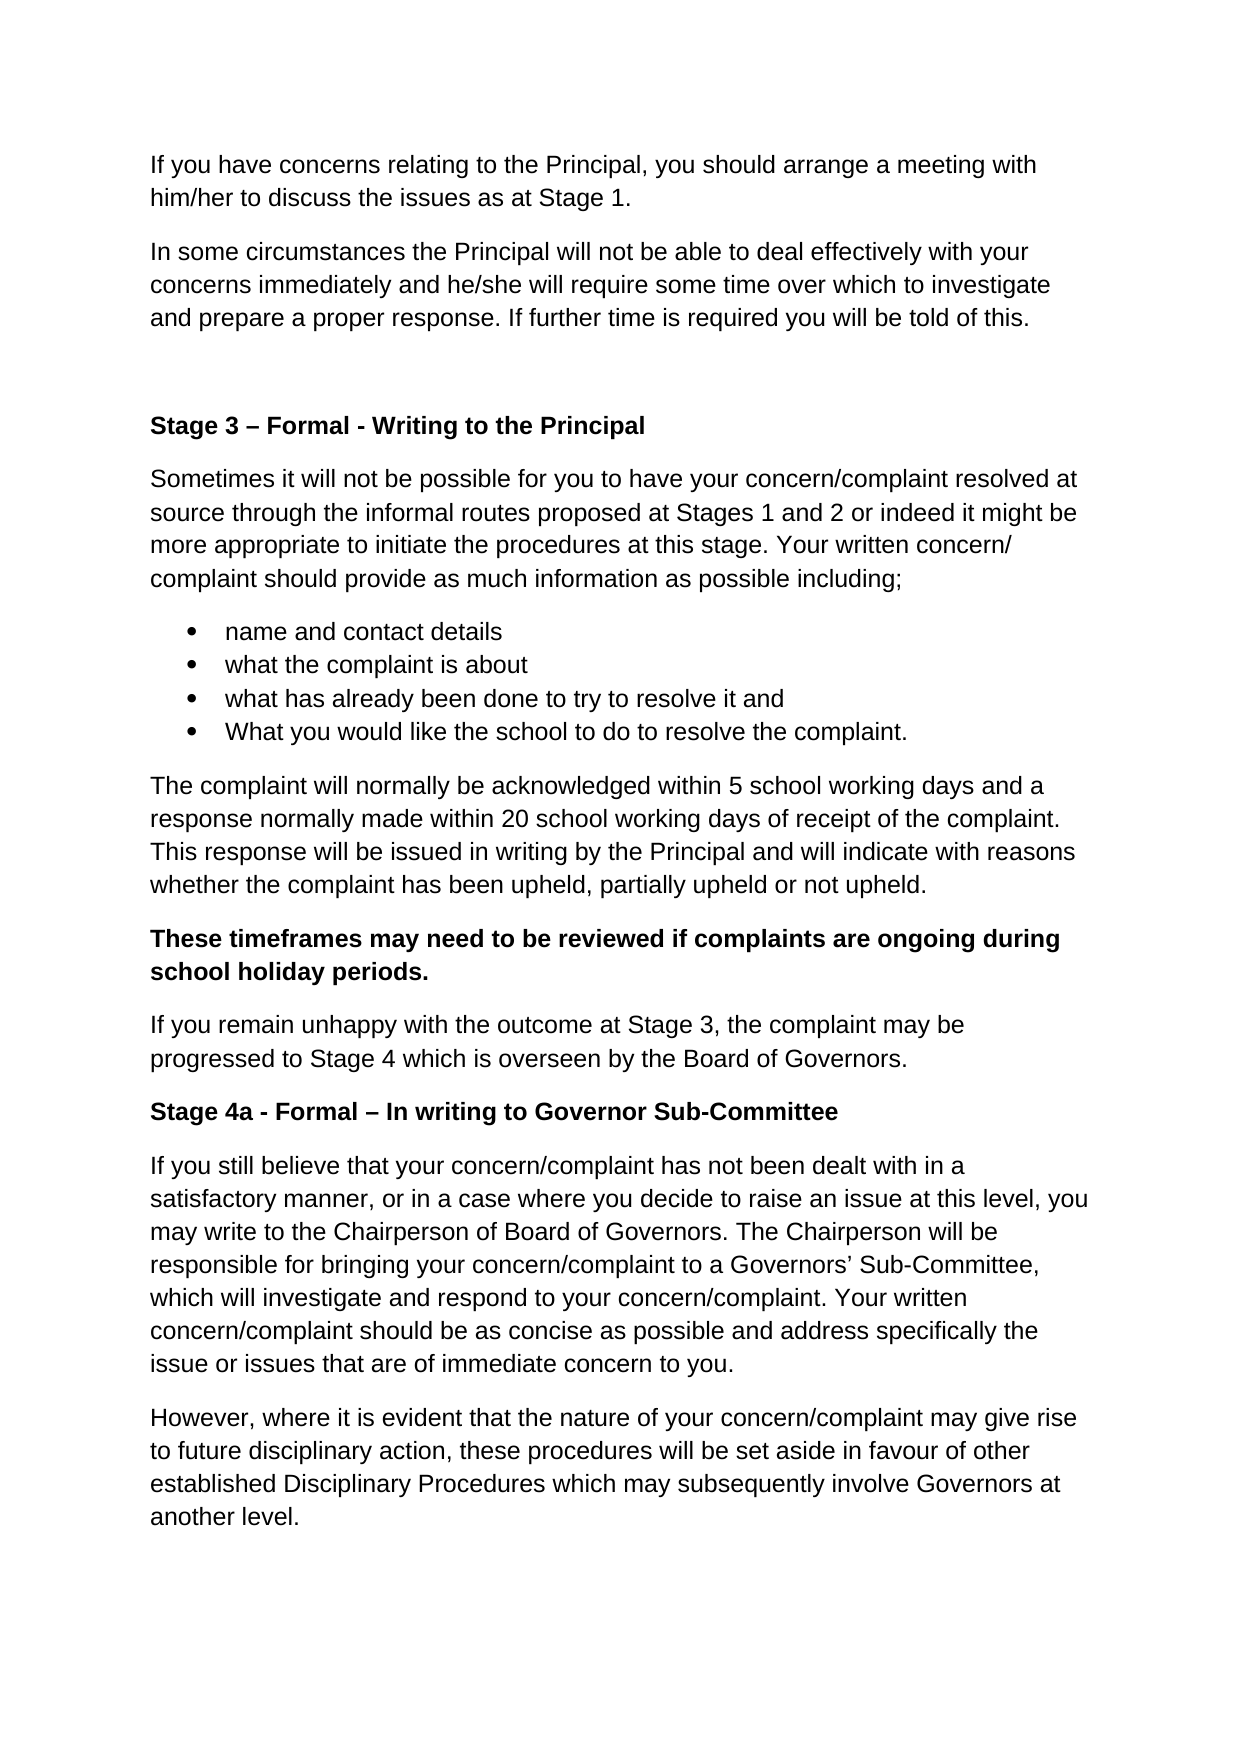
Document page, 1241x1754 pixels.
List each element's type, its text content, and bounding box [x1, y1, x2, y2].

list what the complaint is about [187, 651, 1090, 679]
text Sometimes it will not be possible for you to have your concern/complaint resolved at source through the informal routes proposed at Stages 1 and 2 or indeed it might be more appropriate to initiate the procedures at this stage. Your written concern/ complaint should provide as much information as possible including; [150, 464, 1090, 592]
text Stage 4a - Formal – In writing to Governor Sub-Committee [150, 1097, 1090, 1126]
list what has already been done to try to resolve it and [187, 684, 1090, 712]
list What you would like the school to do to resolve the complaint. [187, 717, 1090, 746]
text The complaint will normally be acknowledged within 5 school working days and a response normally made within 20 school working days of receipt of the complaint. This response will be issued in writing by the Principal and will indicate with reasons whether the complaint has been upheld, partially upheld or not upheld. [150, 771, 1090, 898]
text However, where it is evident that the nature of your concern/complaint may give rise to future disciplinary action, these procedures will be set aside in favour of other established Disciplinary Procedures which may subsequently involve Governors at another level. [150, 1403, 1090, 1531]
list name and contact details [187, 617, 1090, 646]
text In some circumstances the Principal will not be able to deal effectively with your concerns immediately and he/she will require some time over which to investigate and prepare a proper response. If further time is required you will be told of this. [150, 237, 1090, 332]
text If you remain unhappy with the outcome at Stage 3, the complaint may be progressed to Stage 4 which is overseen by the Board of Governors. [150, 1011, 1090, 1072]
text These timeframes may need to be reviewed if complaints are ongoing during school holiday periods. [150, 924, 1090, 985]
text If you have concerns relating to the Principal, you should arrange a meeting with him/her to discuss the issues as at Stage 1. [150, 150, 1090, 212]
text Stage 3 – Formal - Writing to the Principal [150, 411, 1090, 439]
text If you still believe that your concern/complaint has not been dealt with in a satisfactory manner, or in a case where you decide to raise an issue at this level, you may write to the Chairperson of Board of Governors. The Chairperson will be responsible for bringing your concern/complaint to a Governors’ Sub-Committee, which will investigate and respond to your concern/complaint. Your written concern/complaint should be as concise as possible and address specifically the issue or issues that are of immediate concern to you. [150, 1151, 1090, 1378]
